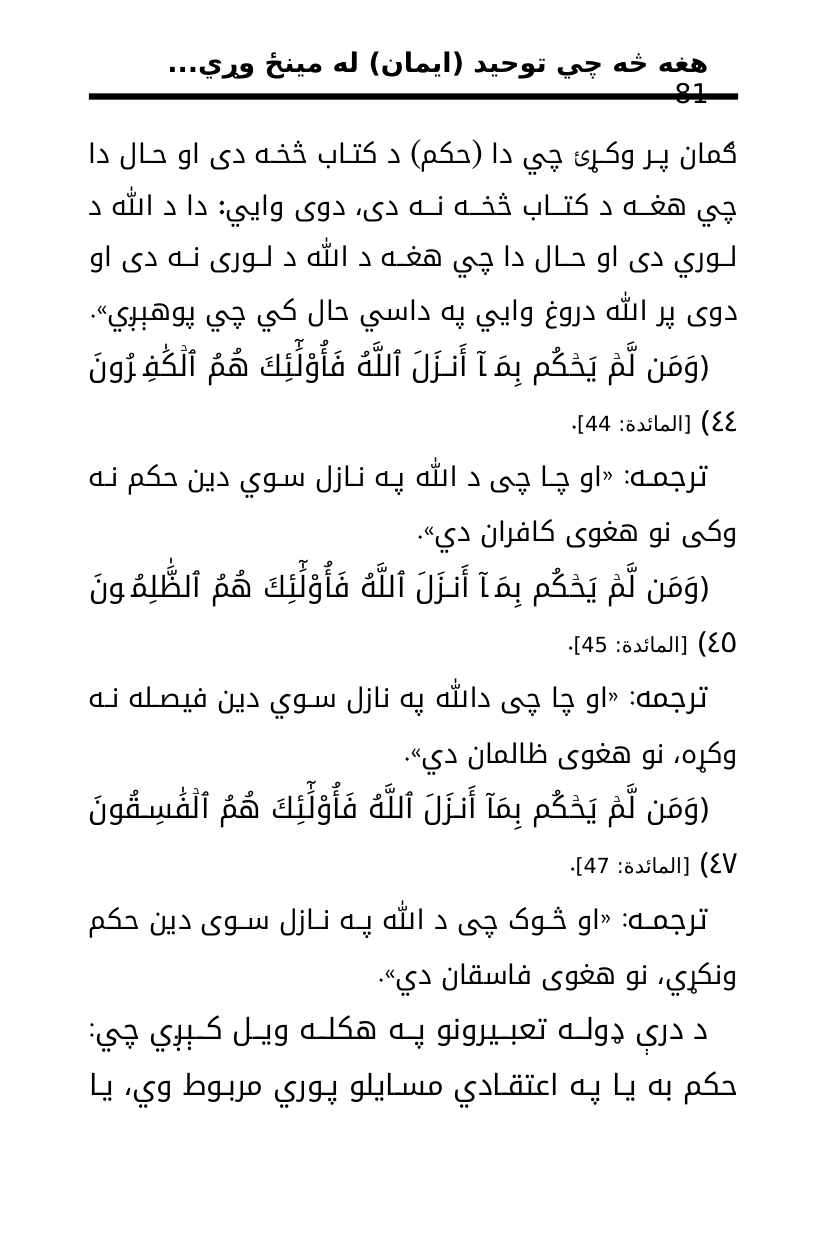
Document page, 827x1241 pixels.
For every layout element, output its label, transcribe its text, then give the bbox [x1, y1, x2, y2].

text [89, 129, 738, 338]
text ترجمه: «او چا چی دالله په نازل سوي دین فیصله نه وکړه، نو هغوی ظالمان دي». [89, 670, 738, 781]
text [89, 1002, 738, 1113]
text ﴿وَمَن لَّمۡ يَحۡكُم بِمَآ أَنزَلَ ٱللَّهُ فَأُوْلَٰٓئِكَ هُمُ ٱلظَّٰلِمُونَ ٤٥﴾ [المائدة: 45]. [89, 560, 738, 670]
text ترجمه: «او چا چی د الله په نازل سوي دین حکم نه وکی نو هغوی کافران دي». [89, 449, 738, 560]
text ﴿وَمَن لَّمۡ يَحۡكُم بِمَآ أَنزَلَ ٱللَّهُ فَأُوْلَٰٓئِكَ هُمُ ٱلۡكَٰفِرُونَ ٤٤﴾ [المائدة: 44]. [89, 338, 738, 449]
text ﴿وَمَن لَّمۡ يَحۡكُم بِمَآ أَنزَلَ ٱللَّهُ فَأُوْلَٰٓئِكَ هُمُ ٱلۡفَٰسِقُونَ ٤٧﴾ [المائدة: 47]. [89, 781, 738, 892]
text ترجمه: «او څوک چی د الله په نازل سوی دین حکم ونکړي، نو هغوی فاسقان دي». [89, 892, 738, 1002]
